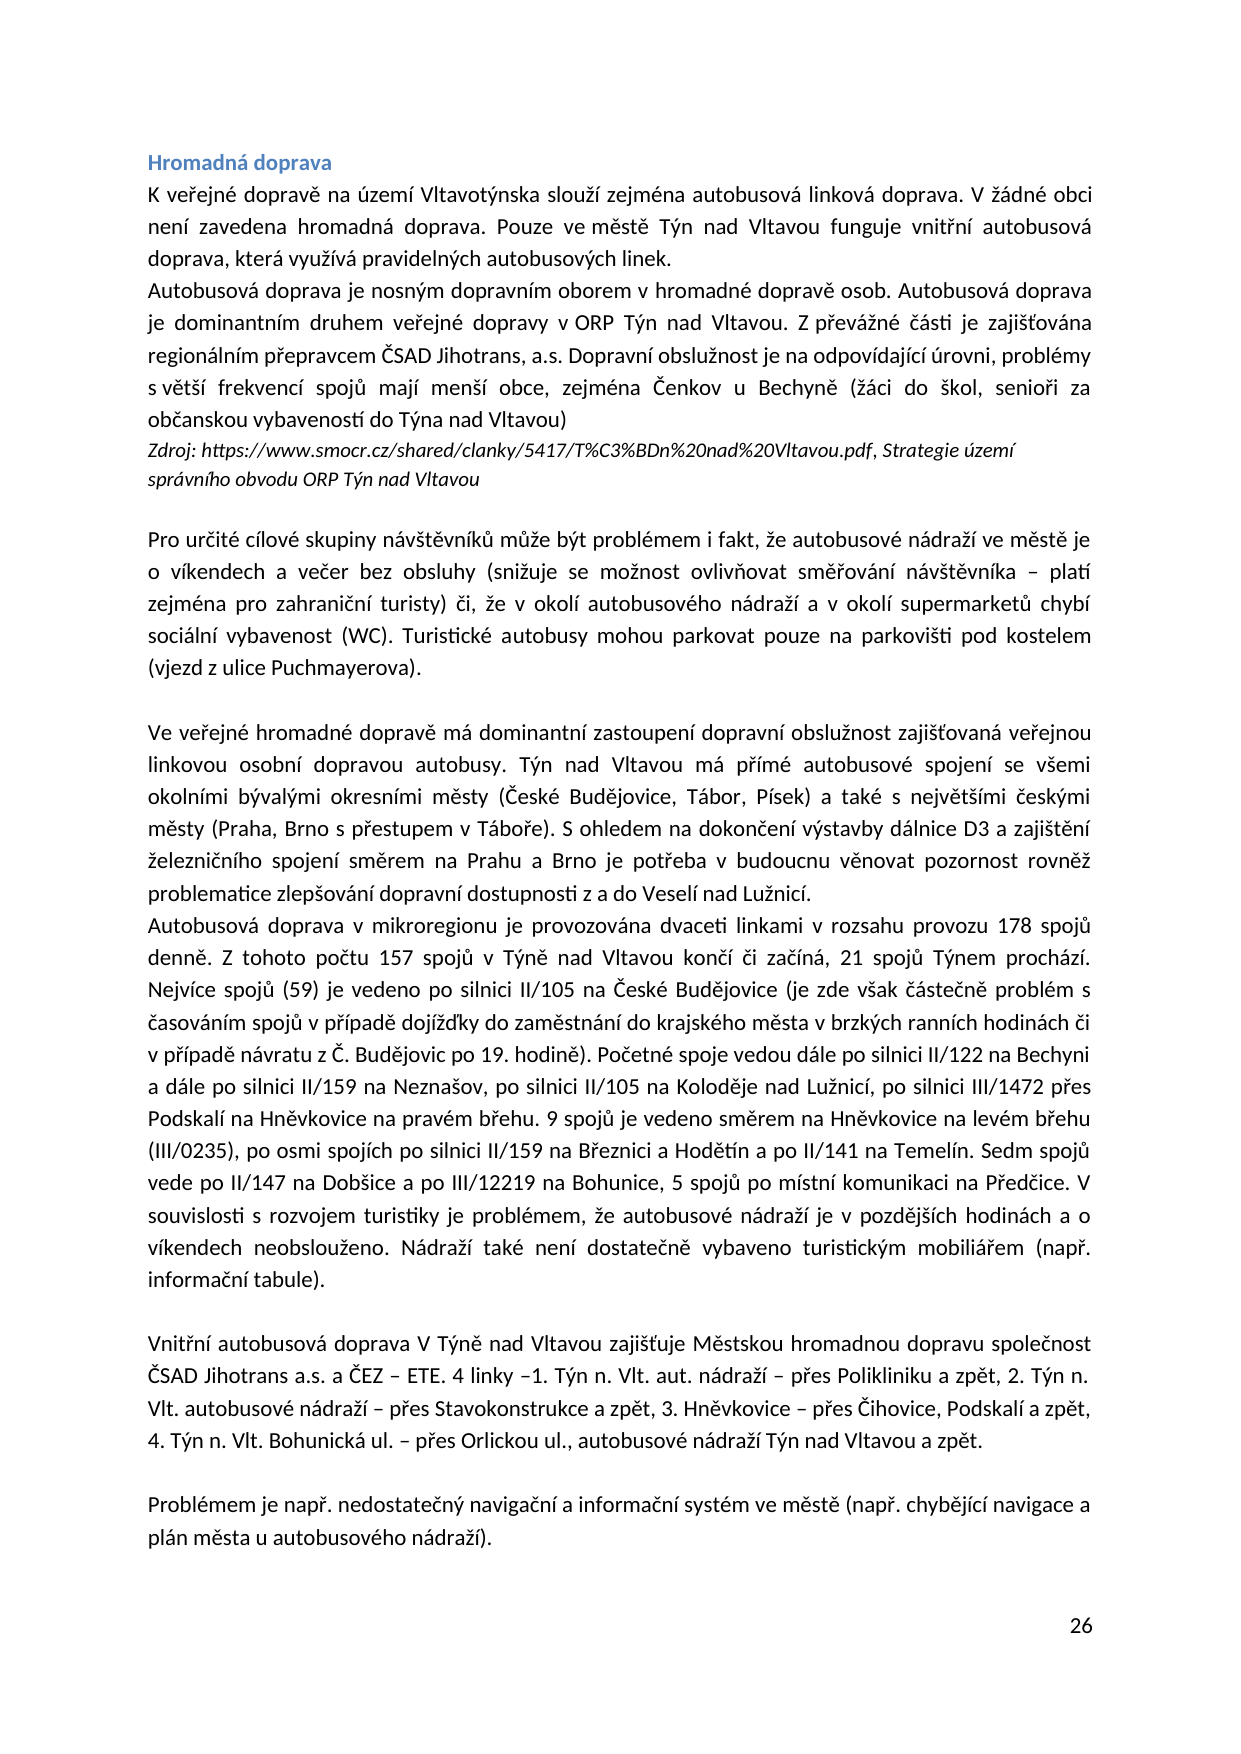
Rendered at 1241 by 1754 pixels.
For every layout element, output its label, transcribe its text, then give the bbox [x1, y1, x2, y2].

text Problémem je např. nedostatečný navigační a informační systém ve městě (např. chybějící navigace a plán města u autobusového nádraží). [148, 1490, 1093, 1551]
text Hromadná doprava [148, 148, 1093, 176]
text Vnitřní autobusová doprava V Týně nad Vltavou zajišťuje Městskou hromadnou dopravu společnost ČSAD Jihotrans a.s. a ČEZ – ETE. 4 linky –1. Týn n. Vlt. aut. nádraží – přes Polikliniku a zpět, 2. Týn n. Vlt. autobusové nádraží – přes Stavokonstrukce a zpět, 3. Hněvkovice – přes Čihovice, Podskalí a zpět, 4. Týn n. Vlt. Bohunická ul. – přes Orlickou ul., autobusové nádraží Týn nad Vltavou a zpět. [148, 1329, 1093, 1454]
text Autobusová doprava v mikroregionu je provozována dvaceti linkami v rozsahu provozu 178 spojů denně. Z tohoto počtu 157 spojů v Týně nad Vltavou končí či začíná, 21 spojů Týnem prochází. Nejvíce spojů (59) je vedeno po silnici II/105 na České Budějovice (je zde však částečně problém s časováním spojů v případě dojížďky do zaměstnání do krajského města v brzkých ranních hodinách či v případě návratu z Č. Budějovic po 19. hodině). Početné spoje vedou dále po silnici II/122 na Bechyni a dále po silnici II/159 na Neznašov, po silnici II/105 na Koloděje nad Lužnicí, po silnici III/1472 přes Podskalí na Hněvkovice na pravém břehu. 9 spojů je vedeno směrem na Hněvkovice na levém břehu (III/0235), po osmi spojích po silnici II/159 na Březnici a Hodětín a po II/141 na Temelín. Sedm spojů vede po II/147 na Dobšice a po III/12219 na Bohunice, 5 spojů po místní komunikaci na Předčice. V souvislosti s rozvojem turistiky je problémem, že autobusové nádraží je v pozdějších hodinách a o víkendech neobslouženo. Nádraží také není dostatečně vybaveno turistickým mobiliářem (např. informační tabule). [148, 911, 1093, 1293]
text Zdroj: https://www.smocr.cz/shared/clanky/5417/T%C3%BDn%20nad%20Vltavou.pdf, Strategie území správního obvodu ORP Týn nad Vltavou [148, 437, 1093, 492]
text K veřejné dopravě na území Vltavotýnska slouží zejména autobusová linková doprava. V žádné obci není zavedena hromadná doprava. Pouze ve městě Týn nad Vltavou funguje vnitřní autobusová doprava, která využívá pravidelných autobusových linek. [148, 180, 1093, 272]
text Pro určité cílové skupiny návštěvníků může být problémem i fakt, že autobusové nádraží ve městě je o víkendech a večer bez obsluhy (snižuje se možnost ovlivňovat směřování návštěvníka – platí zejména pro zahraniční turisty) či, že v okolí autobusového nádraží a v okolí supermarketů chybí sociální vybavenost (WC). Turistické autobusy mohou parkovat pouze na parkovišti pod kostelem (vjezd z ulice Puchmayerova). [148, 525, 1093, 682]
text Autobusová doprava je nosným dopravním oborem v hromadné dopravě osob. Autobusová doprava je dominantním druhem veřejné dopravy v ORP Týn nad Vltavou. Z převážné části je zajišťována regionálním přepravcem ČSAD Jihotrans, a.s. Dopravní obslužnost je na odpovídající úrovni, problémy s větší frekvencí spojů mají menší obce, zejména Čenkov u Bechyně (žáci do škol, senioři za občanskou vybaveností do Týna nad Vltavou) [148, 276, 1093, 433]
text Ve veřejné hromadné dopravě má dominantní zastoupení dopravní obslužnost zajišťovaná veřejnou linkovou osobní dopravou autobusy. Týn nad Vltavou má přímé autobusové spojení se všemi okolními bývalými okresními městy (České Budějovice, Tábor, Písek) a také s největšími českými městy (Praha, Brno s přestupem v Táboře). S ohledem na dokončení výstavby dálnice D3 a zajištění železničního spojení směrem na Prahu a Brno je potřeba v budoucnu věnovat pozornost rovněž problematice zlepšování dopravní dostupnosti z a do Veselí nad Lužnicí. [148, 718, 1093, 907]
